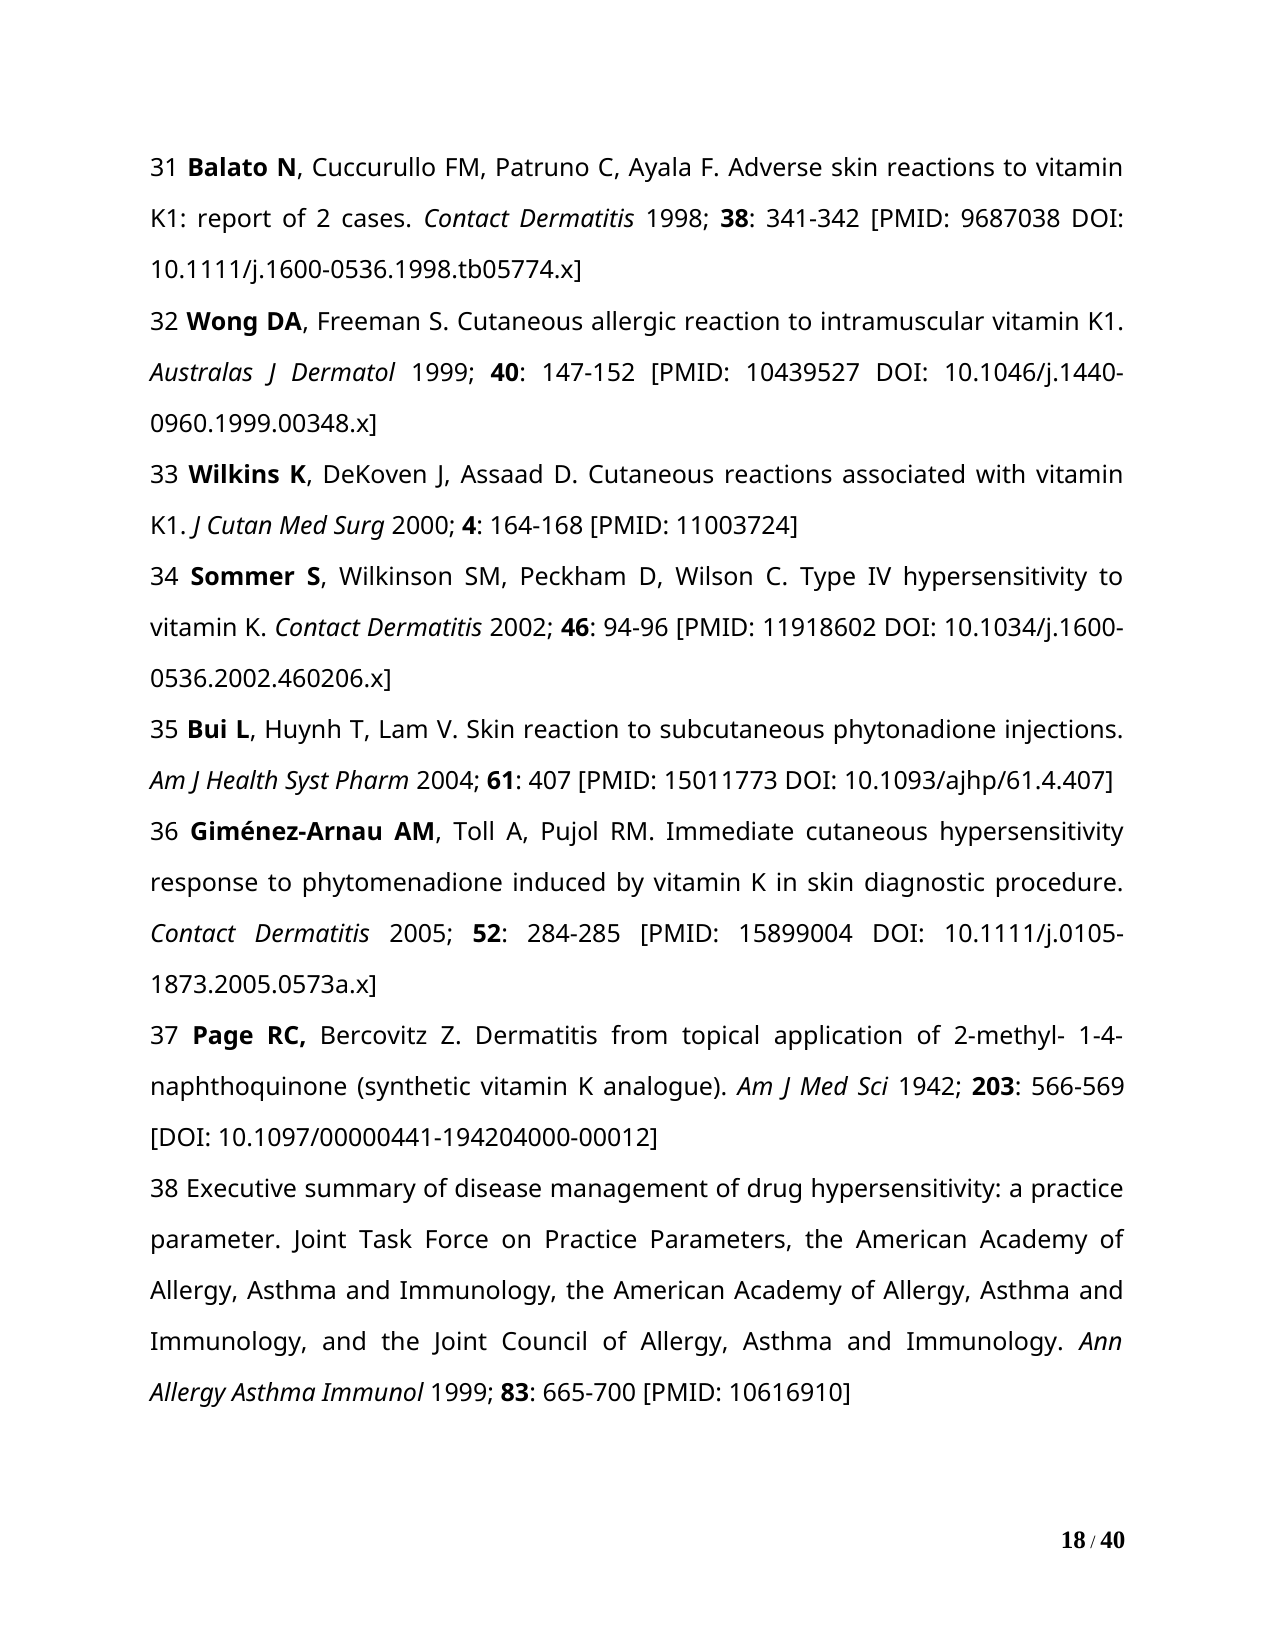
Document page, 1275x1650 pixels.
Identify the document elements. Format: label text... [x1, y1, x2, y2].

text 37 Page RC, Bercovitz Z. Dermatitis from topical application of 2-methyl- 1-4-naphthoquinone (synthetic vitamin K analogue). Am J Med Sci 1942; 203: 566-569 [DOI: 10.1097/00000441-194204000-00012] [150, 1018, 1125, 1154]
text 33 Wilkins K, DeKoven J, Assaad D. Cutaneous reactions associated with vitamin K1. J Cutan Med Surg 2000; 4: 164-168 [PMID: 11003724] [150, 456, 1125, 541]
text 38 Executive summary of disease management of drug hypersensitivity: a practice parameter. Joint Task Force on Practice Parameters, the American Academy of Allergy, Asthma and Immunology, the American Academy of Allergy, Asthma and Immunology, and the Joint Council of Allergy, Asthma and Immunology. Ann Allergy Asthma Immunol 1999; 83: 665-700 [PMID: 10616910] [150, 1171, 1125, 1409]
text 35 Bui L, Huynh T, Lam V. Skin reaction to subcutaneous phytonadione injections. Am J Health Syst Pharm 2004; 61: 407 [PMID: 15011773 DOI: 10.1093/ajhp/61.4.407] [150, 711, 1125, 797]
text 34 Sommer S, Wilkinson SM, Peckham D, Wilson C. Type IV hypersensitivity to vitamin K. Contact Dermatitis 2002; 46: 94-96 [PMID: 11918602 DOI: 10.1034/j.1600-0536.2002.460206.x] [150, 558, 1125, 694]
text 31 Balato N, Cuccurullo FM, Patruno C, Ayala F. Adverse skin reactions to vitamin K1: report of 2 cases. Contact Dermatitis 1998; 38: 341-342 [PMID: 9687038 DOI: 10.1111/j.1600-0536.1998.tb05774.x] [150, 150, 1125, 286]
text 36 Giménez-Arnau AM, Toll A, Pujol RM. Immediate cutaneous hypersensitivity response to phytomenadione induced by vitamin K in skin diagnostic procedure. Contact Dermatitis 2005; 52: 284-285 [PMID: 15899004 DOI: 10.1111/j.0105-1873.2005.0573a.x] [150, 813, 1125, 1001]
text 32 Wong DA, Freeman S. Cutaneous allergic reaction to intramuscular vitamin K1. Australas J Dermatol 1999; 40: 147-152 [PMID: 10439527 DOI: 10.1046/j.1440-0960.1999.00348.x] [150, 303, 1125, 439]
